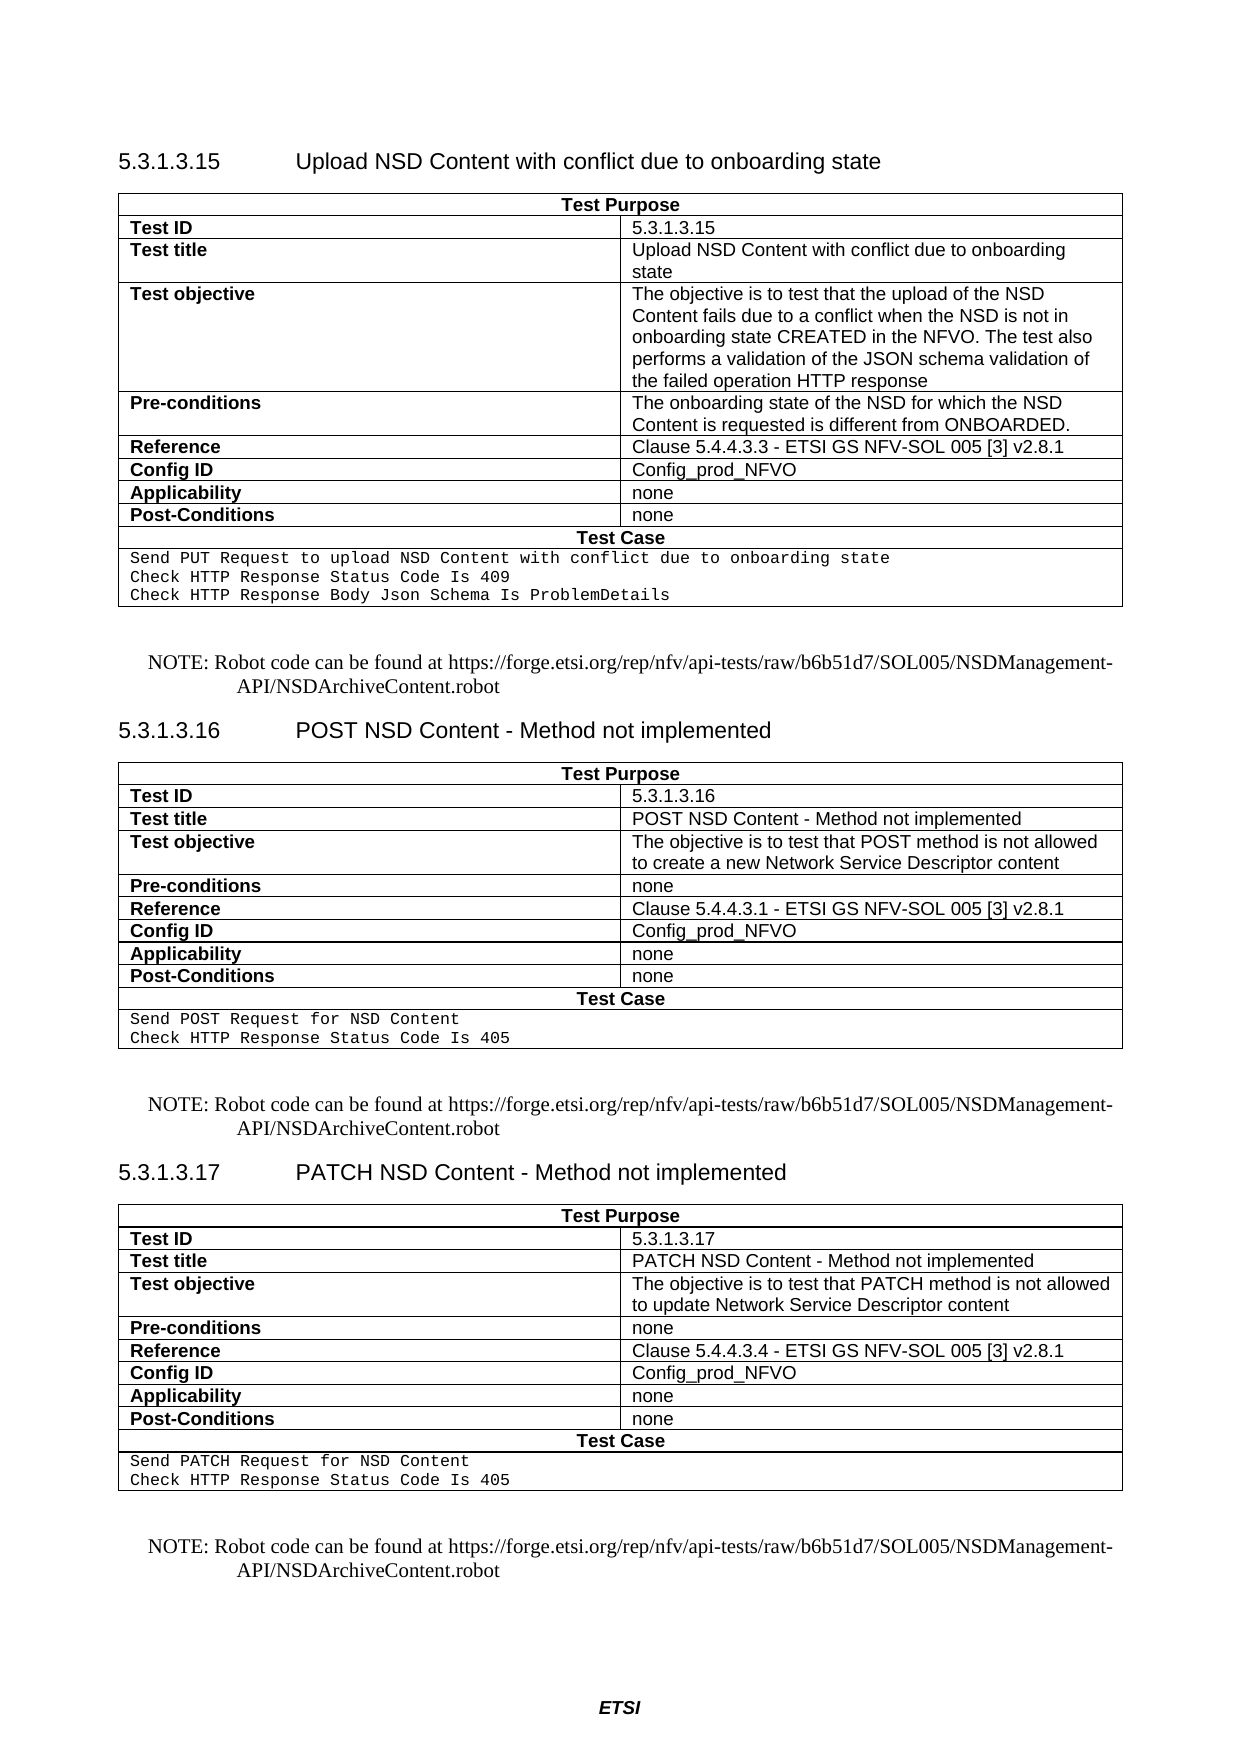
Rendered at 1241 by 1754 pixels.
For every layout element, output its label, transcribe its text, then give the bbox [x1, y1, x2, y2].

table_cell Test objective [119, 831, 620, 874]
table_cell PATCH NSD Content - Method not implemented [621, 1250, 1122, 1272]
subtitle 5.3.1.3.15 Upload NSD Content with conflict due to onboarding state [118, 148, 1122, 174]
table_cell Applicability [119, 943, 620, 964]
table_cell Upload NSD Content with conflict due to onboarding state [621, 239, 1122, 282]
subtitle 5.3.1.3.16 POST NSD Content - Method not implemented [118, 717, 1122, 743]
subtitle 5.3.1.3.17 PATCH NSD Content - Method not implemented [118, 1159, 1122, 1185]
table_cell Reference [119, 1340, 620, 1361]
table_cell Test ID [119, 1228, 620, 1249]
table_header Test Purpose [119, 763, 1122, 784]
table_cell Post-Conditions [119, 504, 620, 526]
table_cell Config ID [119, 459, 620, 480]
text NOTE: Robot code can be found at https://forge.etsi.org/rep/nfv/api-tests/raw/b6b51d7/SOL005/NSDManagement-API/NSDArchiveContent.robot [148, 650, 1122, 698]
table_cell Pre-conditions [119, 875, 620, 896]
table_cell Test Case [119, 988, 1122, 1009]
text NOTE: Robot code can be found at https://forge.etsi.org/rep/nfv/api-tests/raw/b6b51d7/SOL005/NSDManagement-API/NSDArchiveContent.robot [148, 1092, 1122, 1140]
table_cell Config ID [119, 920, 620, 941]
table_cell Test Case [119, 527, 1122, 548]
table_cell Config_prod_NFVO [621, 459, 1122, 480]
table_cell The objective is to test that the upload of the NSD Content fails due to a conflict when the NSD is not in onboarding state CREATED in the NFVO. The test also performs a validation of the JSON schema validation of the failed operation HTTP response [621, 283, 1122, 391]
table_cell Test title [119, 239, 620, 282]
table_cell POST NSD Content - Method not implemented [621, 808, 1122, 829]
table_cell Send PUT Request to upload NSD Content with conflict due to onboarding state Check HTTP Response Status Code Is 409 Check HTTP Response Body Json Schema Is ProblemDetails [119, 549, 1122, 606]
table_cell none [621, 875, 1122, 896]
table_cell Applicability [119, 481, 620, 503]
table_cell Test Case [119, 1430, 1122, 1451]
table_cell Config_prod_NFVO [621, 920, 1122, 941]
table_cell Config ID [119, 1362, 620, 1384]
table_cell Applicability [119, 1385, 620, 1406]
table_cell Test title [119, 808, 620, 829]
table_cell none [621, 481, 1122, 503]
table_cell none [621, 1407, 1122, 1429]
table_cell Test objective [119, 1273, 620, 1316]
table_cell Test ID [119, 785, 620, 807]
table_cell Reference [119, 436, 620, 458]
table_cell Reference [119, 897, 620, 919]
table_cell Clause 5.4.4.3.3 - ETSI GS NFV-SOL 005 [3] v2.8.1 [621, 436, 1122, 458]
table_cell Post-Conditions [119, 1407, 620, 1429]
table_cell 5.3.1.3.15 [621, 216, 1122, 238]
table_cell Test ID [119, 216, 620, 238]
table_cell none [621, 965, 1122, 987]
table_cell The objective is to test that POST method is not allowed to create a new Network Service Descriptor content [621, 831, 1122, 874]
table_cell The onboarding state of the NSD for which the NSD Content is requested is different from ONBOARDED. [621, 392, 1122, 435]
table_cell Test objective [119, 283, 620, 391]
table_cell Test title [119, 1250, 620, 1272]
table_header Test Purpose [119, 1205, 1122, 1226]
text NOTE: Robot code can be found at https://forge.etsi.org/rep/nfv/api-tests/raw/b6b51d7/SOL005/NSDManagement-API/NSDArchiveContent.robot [148, 1534, 1122, 1582]
table_cell Config_prod_NFVO [621, 1362, 1122, 1384]
table_cell none [621, 1317, 1122, 1338]
table_cell 5.3.1.3.17 [621, 1228, 1122, 1249]
table_header Test Purpose [119, 194, 1122, 215]
table_cell Pre-conditions [119, 392, 620, 435]
table_cell The objective is to test that PATCH method is not allowed to update Network Service Descriptor content [621, 1273, 1122, 1316]
table_cell none [621, 943, 1122, 964]
table_cell Post-Conditions [119, 965, 620, 987]
table_cell Send POST Request for NSD Content Check HTTP Response Status Code Is 405 [119, 1010, 1122, 1048]
table_cell 5.3.1.3.16 [621, 785, 1122, 807]
table_cell Pre-conditions [119, 1317, 620, 1338]
table_cell Send PATCH Request for NSD Content Check HTTP Response Status Code Is 405 [119, 1453, 1122, 1490]
table_cell none [621, 1385, 1122, 1406]
table_cell none [621, 504, 1122, 526]
table_cell Clause 5.4.4.3.4 - ETSI GS NFV-SOL 005 [3] v2.8.1 [621, 1340, 1122, 1361]
table_cell Clause 5.4.4.3.1 - ETSI GS NFV-SOL 005 [3] v2.8.1 [621, 897, 1122, 919]
